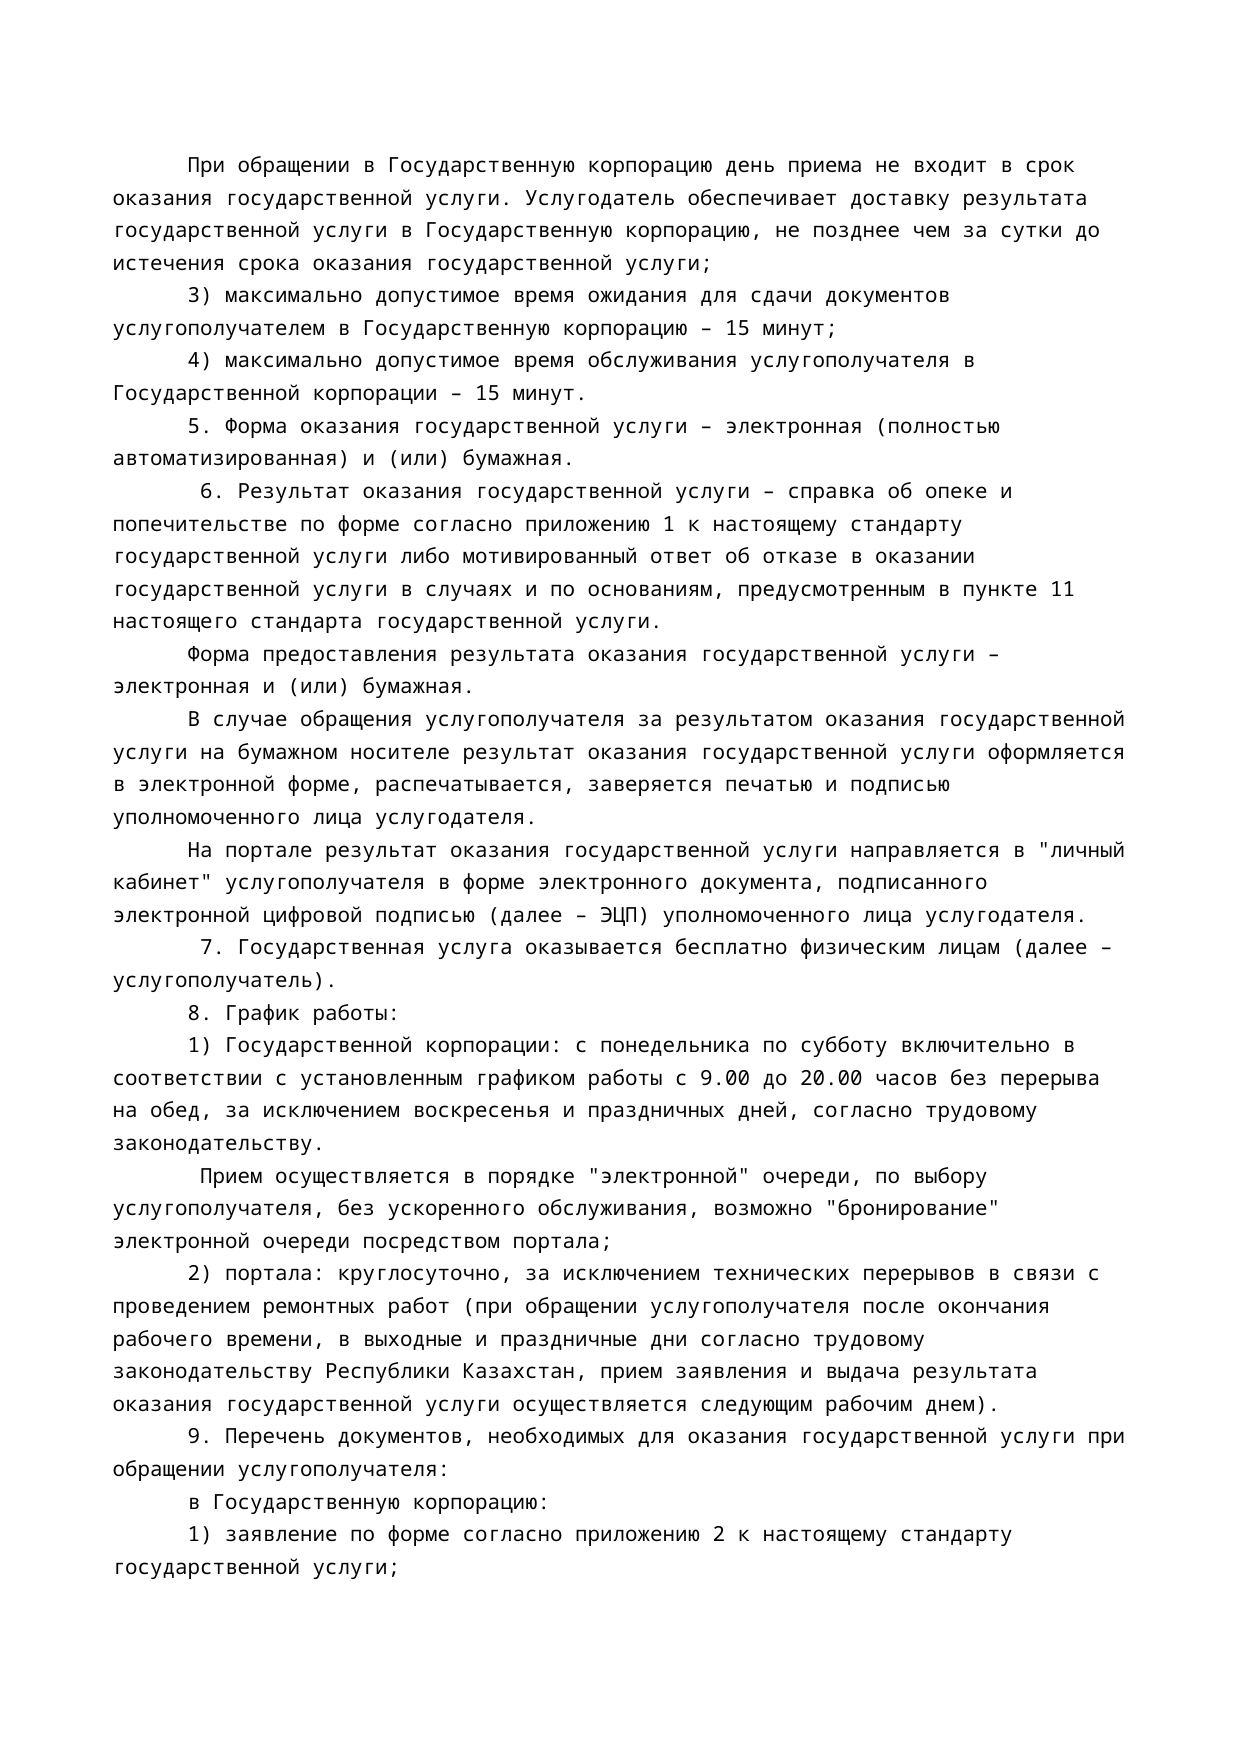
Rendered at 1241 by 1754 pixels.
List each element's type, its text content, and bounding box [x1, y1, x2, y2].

text 5. Форма оказания государственной услуги – электронная (полностью автоматизированная) и (или) бумажная. [112, 411, 1128, 472]
text 6. Результат оказания государственной услуги – справка об опеке и попечительстве по форме согласно приложению 1 к настоящему стандарту государственной услуги либо мотивированный ответ об отказе в оказании государственной услуги в случаях и по основаниям, предусмотренным в пункте 11 настоящего стандарта государственной услуги. [112, 476, 1128, 635]
text При обращении в Государственную корпорацию день приема не входит в срок оказания государственной услуги. Услугодатель обеспечивает доставку результата государственной услуги в Государственную корпорацию, не позднее чем за сутки до истечения срока оказания государственной услуги; [112, 150, 1128, 276]
text 4) максимально допустимое время обслуживания услугополучателя в Государственной корпорации – 15 минут. [112, 346, 1128, 407]
text в Государственную корпорацию: [112, 1487, 1128, 1515]
text На портале результат оказания государственной услуги направляется в "личный кабинет" услугополучателя в форме электронного документа, подписанного электронной цифровой подписью (далее – ЭЦП) уполномоченного лица услугодателя. [112, 835, 1128, 928]
text 3) максимально допустимое время ожидания для сдачи документов услугополучателем в Государственную корпорацию – 15 минут; [112, 280, 1128, 341]
text 2) портала: круглосуточно, за исключением технических перерывов в связи с проведением ремонтных работ (при обращении услугополучателя после окончания рабочего времени, в выходные и праздничные дни согласно трудовому законодательству Республики Казахстан, прием заявления и выдача результата оказания государственной услуги осуществляется следующим рабочим днем). [112, 1258, 1128, 1417]
text Форма предоставления результата оказания государственной услуги – электронная и (или) бумажная. [112, 639, 1128, 700]
text 1) заявление по форме согласно приложению 2 к настоящему стандарту государственной услуги; [112, 1519, 1128, 1580]
text 8. График работы: [112, 998, 1128, 1026]
text 7. Государственная услуга оказывается бесплатно физическим лицам (далее – услугополучатель). [112, 932, 1128, 993]
text 9. Перечень документов, необходимых для оказания государственной услуги при обращении услугополучателя: [112, 1422, 1128, 1483]
text 1) Государственной корпорации: с понедельника по субботу включительно в соответствии с установленным графиком работы с 9.00 до 20.00 часов без перерыва на обед, за исключением воскресенья и праздничных дней, согласно трудовому законодательству. [112, 1030, 1128, 1157]
text Прием осуществляется в порядке "электронной" очереди, по выбору услугополучателя, без ускоренного обслуживания, возможно "бронирование" электронной очереди посредством портала; [112, 1161, 1128, 1254]
text В случае обращения услугополучателя за результатом оказания государственной услуги на бумажном носителе результат оказания государственной услуги оформляется в электронной форме, распечатывается, заверяется печатью и подписью уполномоченного лица услугодателя. [112, 704, 1128, 831]
